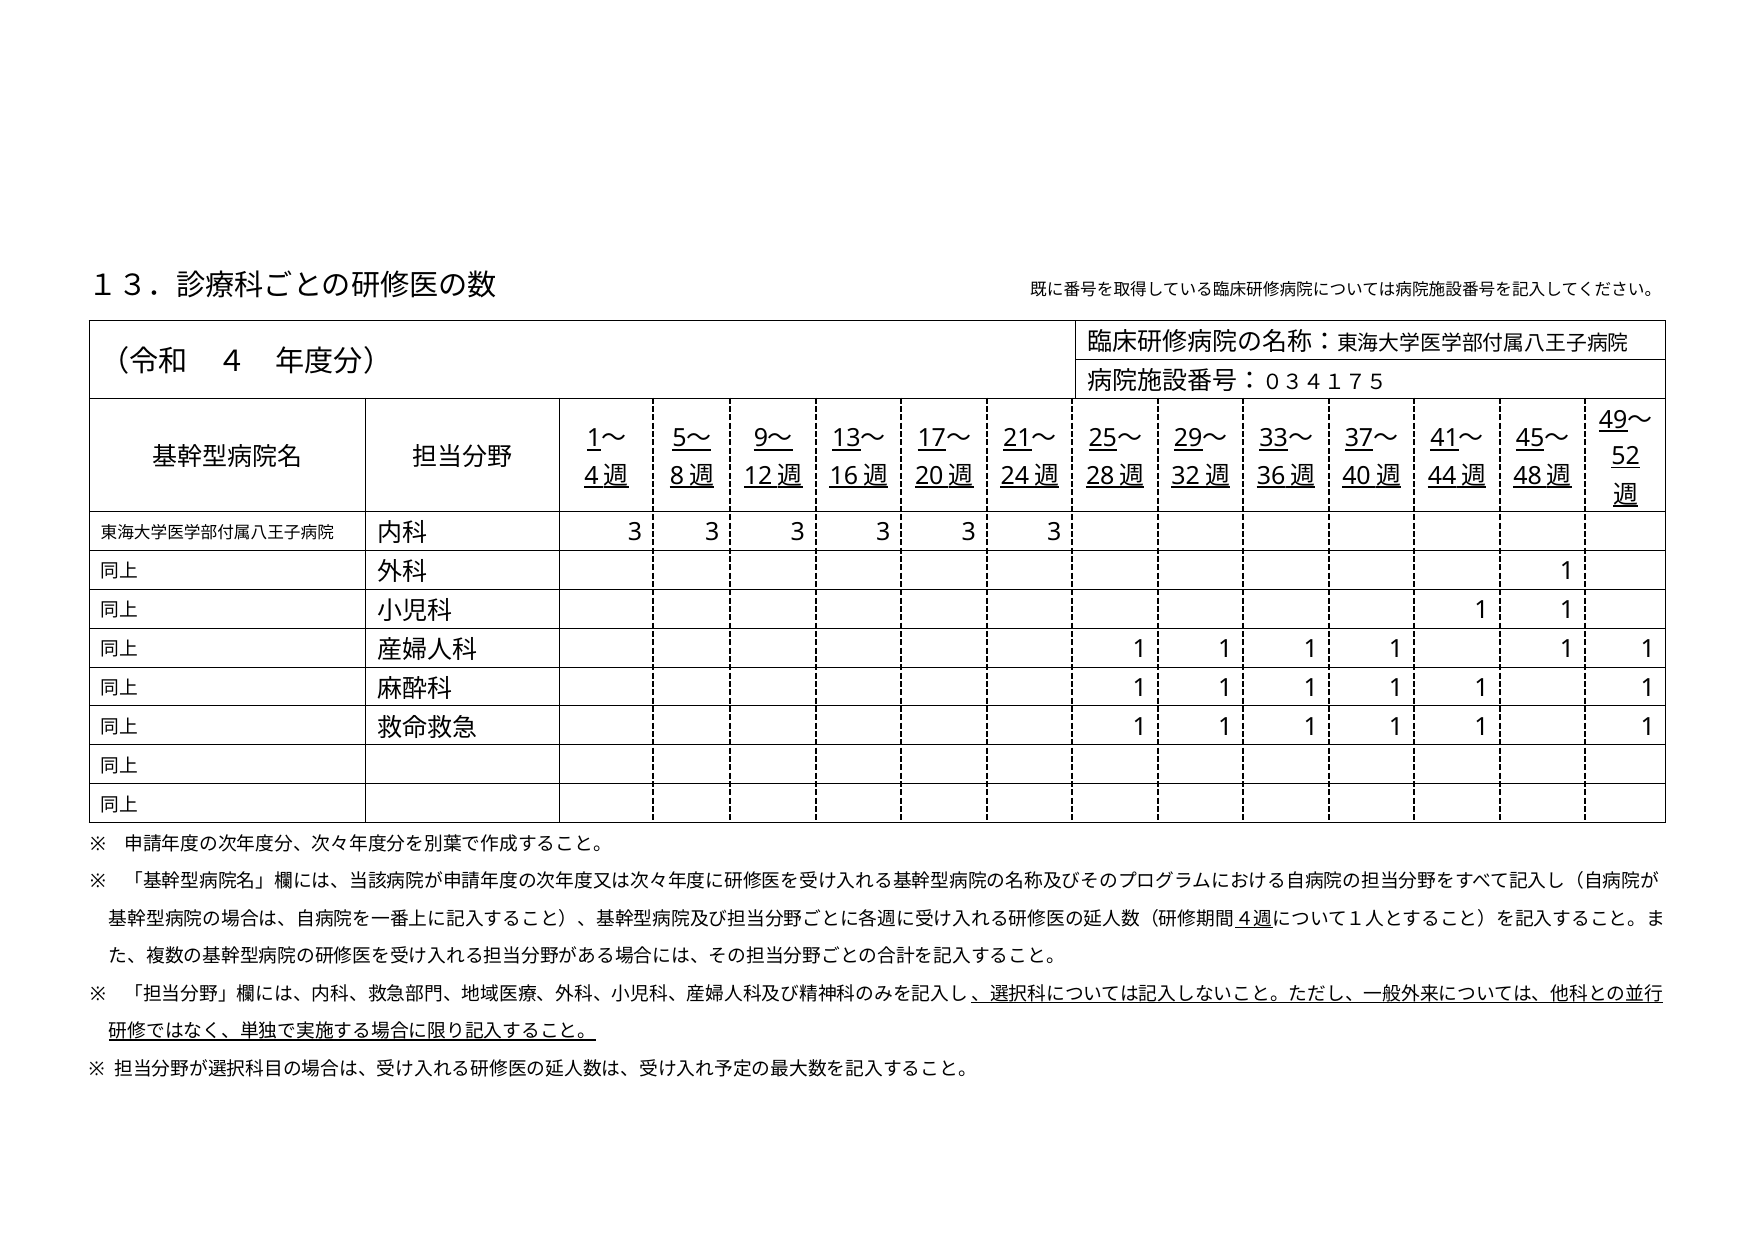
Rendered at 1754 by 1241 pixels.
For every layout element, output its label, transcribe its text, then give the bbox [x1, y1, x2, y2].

table_cell 1 [1158, 629, 1243, 667]
table_cell 1 [1243, 668, 1329, 705]
table_cell [1158, 745, 1243, 783]
table_cell [560, 629, 653, 667]
table_cell [730, 706, 816, 744]
table_cell [1072, 745, 1158, 783]
table_cell 3 [560, 512, 653, 550]
table_cell [816, 629, 901, 667]
table_cell [987, 668, 1072, 705]
table_cell [987, 745, 1072, 783]
table_cell 同上 [90, 668, 365, 705]
table_cell 1 [1158, 668, 1243, 705]
table_cell 1 [1329, 629, 1414, 667]
table_cell [1585, 512, 1665, 550]
table_cell 同上 [90, 745, 365, 783]
table_cell 病院施設番号：０３４１７５ [1076, 360, 1665, 397]
table_cell [730, 590, 816, 628]
table_cell [1585, 551, 1665, 589]
text ※ 「基幹型病院名」欄には、当該病院が申請年度の次年度又は次々年度に研修医を受け入れる基幹型病院の名称及びそのプログラムにおける自病院の担当分野をすべて記入し（自病院が基幹型病院の場合は、自病院を一番上に記入すること）、基幹型病院及び担当分野ごとに各週に受け入れる研修医の延人数（研修期間４週について１人とすること）を記入すること。また、複数の基幹型病院の研修医を受け入れる担当分野がある場合には、その担当分野ごとの合計を記入すること。 [90, 861, 1665, 973]
table_cell [1329, 745, 1414, 783]
table_cell [730, 629, 816, 667]
table_cell [1243, 512, 1329, 550]
table_cell 29～32週 [1158, 399, 1243, 511]
table_cell [1414, 629, 1499, 667]
table_cell [1414, 551, 1499, 589]
table_cell [1500, 745, 1585, 783]
table_cell [1243, 590, 1329, 628]
table_cell 同上 [90, 629, 365, 667]
table_cell 同上 [90, 551, 365, 589]
table_cell 3 [653, 512, 730, 550]
table_cell 1 [1585, 668, 1665, 705]
table_cell 外科 [366, 551, 559, 589]
table_cell 小児科 [366, 590, 559, 628]
text ※ 担当分野が選択科目の場合は、受け入れる研修医の延人数は、受け入れ予定の最大数を記入すること。 [89, 1048, 1665, 1086]
table_cell [1158, 784, 1243, 822]
table_cell [816, 706, 901, 744]
table_cell [1500, 784, 1585, 822]
table_cell 3 [987, 512, 1072, 550]
table_cell [653, 745, 730, 783]
table_cell [1243, 784, 1329, 822]
text ※ 申請年度の次年度分、次々年度分を別葉で作成すること。 [90, 823, 1665, 861]
table_cell [1500, 706, 1585, 744]
table_cell 1 [1072, 629, 1158, 667]
table_cell [901, 590, 987, 628]
table_cell [653, 668, 730, 705]
table_cell [1243, 551, 1329, 589]
table_cell 1 [1329, 668, 1414, 705]
text １３．診療科ごとの研修医の数 既に番号を取得している臨床研修病院については病院施設番号を記入してください。 [89, 245, 1665, 320]
table_cell [816, 551, 901, 589]
table_cell [1158, 590, 1243, 628]
table_cell 3 [730, 512, 816, 550]
table_cell 21～24週 [987, 399, 1072, 511]
table_cell [1158, 551, 1243, 589]
table_cell [987, 590, 1072, 628]
table_cell 5～ 8週 [653, 399, 730, 511]
table_cell [730, 784, 816, 822]
table_cell [901, 629, 987, 667]
table_cell 麻酔科 [366, 668, 559, 705]
table_cell [1585, 745, 1665, 783]
table_cell 1 [1072, 668, 1158, 705]
table_cell [1329, 551, 1414, 589]
table_cell 1 [1500, 590, 1585, 628]
table_cell 1 [1500, 551, 1585, 589]
table_cell 1～ 4週 [560, 399, 653, 511]
table_cell 3 [816, 512, 901, 550]
table_cell [560, 784, 653, 822]
table_cell [987, 784, 1072, 822]
table_cell [653, 784, 730, 822]
table_cell 1 [1585, 629, 1665, 667]
table_cell 1 [1414, 668, 1499, 705]
table_cell 1 [1500, 629, 1585, 667]
table_cell [901, 784, 987, 822]
table_cell 49～52週 [1585, 399, 1665, 511]
table_cell [1329, 590, 1414, 628]
table_cell [1500, 668, 1585, 705]
table_cell [901, 745, 987, 783]
table_cell [1072, 590, 1158, 628]
table_cell [653, 629, 730, 667]
table_cell [816, 745, 901, 783]
table_cell [653, 706, 730, 744]
table_cell [816, 784, 901, 822]
table_cell 産婦人科 [366, 629, 559, 667]
table_cell [1414, 784, 1499, 822]
table_cell [1072, 551, 1158, 589]
table_cell 1 [1158, 706, 1243, 744]
table_cell 基幹型病院名 [90, 399, 365, 511]
table_cell [987, 706, 1072, 744]
table_cell [1329, 784, 1414, 822]
table_cell 25～28週 [1072, 399, 1158, 511]
text ※ 「担当分野」欄には、内科、救急部門、地域医療、外科、小児科、産婦人科及び精神科のみを記入し、選択科については記入しないこと。ただし、一般外来については、他科との並行研修ではなく、単独で実施する場合に限り記入すること。 [90, 973, 1665, 1048]
table_cell [560, 745, 653, 783]
table_cell [560, 551, 653, 589]
table_cell [1585, 590, 1665, 628]
table_cell 1 [1329, 706, 1414, 744]
table_cell 17～20週 [901, 399, 987, 511]
table_cell 3 [901, 512, 987, 550]
table_cell [653, 590, 730, 628]
table_cell 担当分野 [366, 399, 559, 511]
table_cell [730, 551, 816, 589]
table_cell [1500, 512, 1585, 550]
table_cell 33～36週 [1243, 399, 1329, 511]
table_cell 41～44週 [1414, 399, 1499, 511]
table_cell [1414, 512, 1499, 550]
table_cell [730, 668, 816, 705]
table_cell 同上 [90, 590, 365, 628]
table_cell [366, 745, 559, 783]
table_cell 1 [1585, 706, 1665, 744]
table_cell [816, 668, 901, 705]
table_cell 1 [1072, 706, 1158, 744]
table_cell 13～16週 [816, 399, 901, 511]
table_cell 内科 [366, 512, 559, 550]
table_cell 1 [1243, 629, 1329, 667]
table_cell [1414, 745, 1499, 783]
table_cell 37～40週 [1329, 399, 1414, 511]
table_cell 同上 [90, 706, 365, 744]
table_cell [987, 629, 1072, 667]
table_cell [1329, 512, 1414, 550]
table_cell 9～ 12週 [730, 399, 816, 511]
table_cell [560, 706, 653, 744]
table_cell [1243, 745, 1329, 783]
table_cell [901, 668, 987, 705]
table_cell [901, 706, 987, 744]
table_cell 1 [1414, 706, 1499, 744]
table_cell [653, 551, 730, 589]
table_cell [1072, 784, 1158, 822]
table_cell [1072, 512, 1158, 550]
table_cell 1 [1414, 590, 1499, 628]
table_cell 救命救急 [366, 706, 559, 744]
table_cell [901, 551, 987, 589]
table_cell [560, 590, 653, 628]
table_header 臨床研修病院の名称：東海大学医学部付属八王子病院 [1076, 321, 1665, 359]
table_cell 同上 [90, 784, 365, 822]
table_cell 1 [1243, 706, 1329, 744]
table_header （令和 ４ 年度分） [90, 321, 1075, 397]
table_cell 東海大学医学部付属八王子病院 [90, 512, 365, 550]
table_cell [560, 668, 653, 705]
table_cell [816, 590, 901, 628]
table_cell 45～48週 [1500, 399, 1585, 511]
table_cell [987, 551, 1072, 589]
table_cell [730, 745, 816, 783]
table_cell [1585, 784, 1665, 822]
table_cell [366, 784, 559, 822]
table_cell [1158, 512, 1243, 550]
